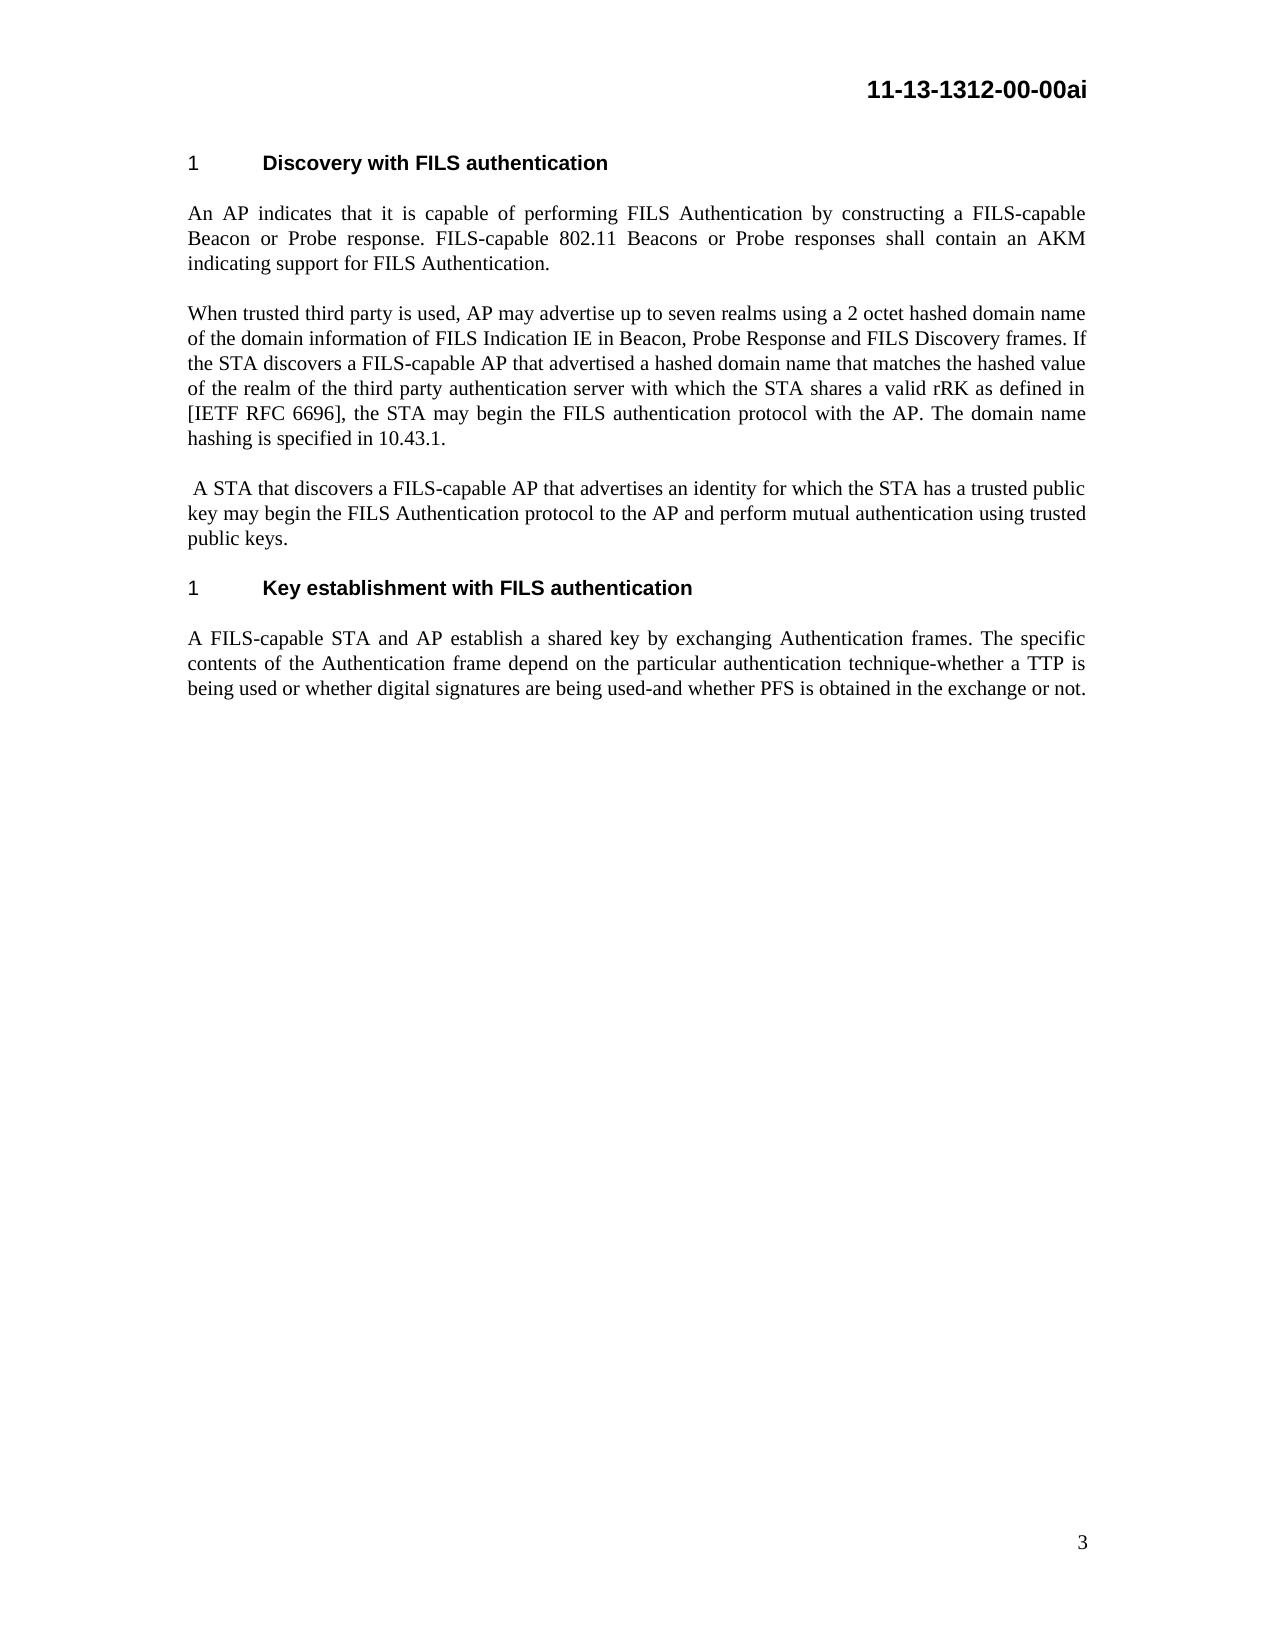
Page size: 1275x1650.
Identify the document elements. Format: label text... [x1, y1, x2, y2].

text [13/0860r0] A STA that discovers a FILS-capable AP that advertises an identity for which the STA has a trusted public key may begin the FILS Authentication protocol to the AP and perform mutual authentication using trusted public keys. [187, 475, 1087, 550]
list Key establishment with FILS authentication [187, 575, 1087, 600]
text A FILS-capable STA and AP establish a shared key by exchanging Authentication frames. The specific contents of the Authentication frame depend on the particular authentication technique-whether a TTP is being used or whether digital signatures are being used-and whether PFS is obtained in the exchange or not. [187, 625, 1087, 700]
list Discovery with FILS authentication [187, 150, 1087, 175]
text An AP indicates that it is capable of performing FILS Authentication by constructing a FILS-capable Beacon or Probe response. FILS-capable 802.11 Beacons or Probe responses shall contain an AKM indicating support for FILS Authentication. [13/0860r0] [187, 200, 1087, 275]
text When trusted third party is used, AP may advertise up to seven realms using a 2 octet hashed domain name of the domain information of FILS Indication IE in Beacon, Probe Response and FILS Discovery frames. If the STA discovers a FILS-capable AP that advertised a hashed domain name that matches the hashed value of the realm of the third party authentication server with which the STA shares a valid rRK as defined in [IETF RFC 6696], the STA may begin the FILS authentication protocol with the AP. The domain name hashing is specified in 10.43.1. [13/0860r0] [187, 300, 1087, 450]
